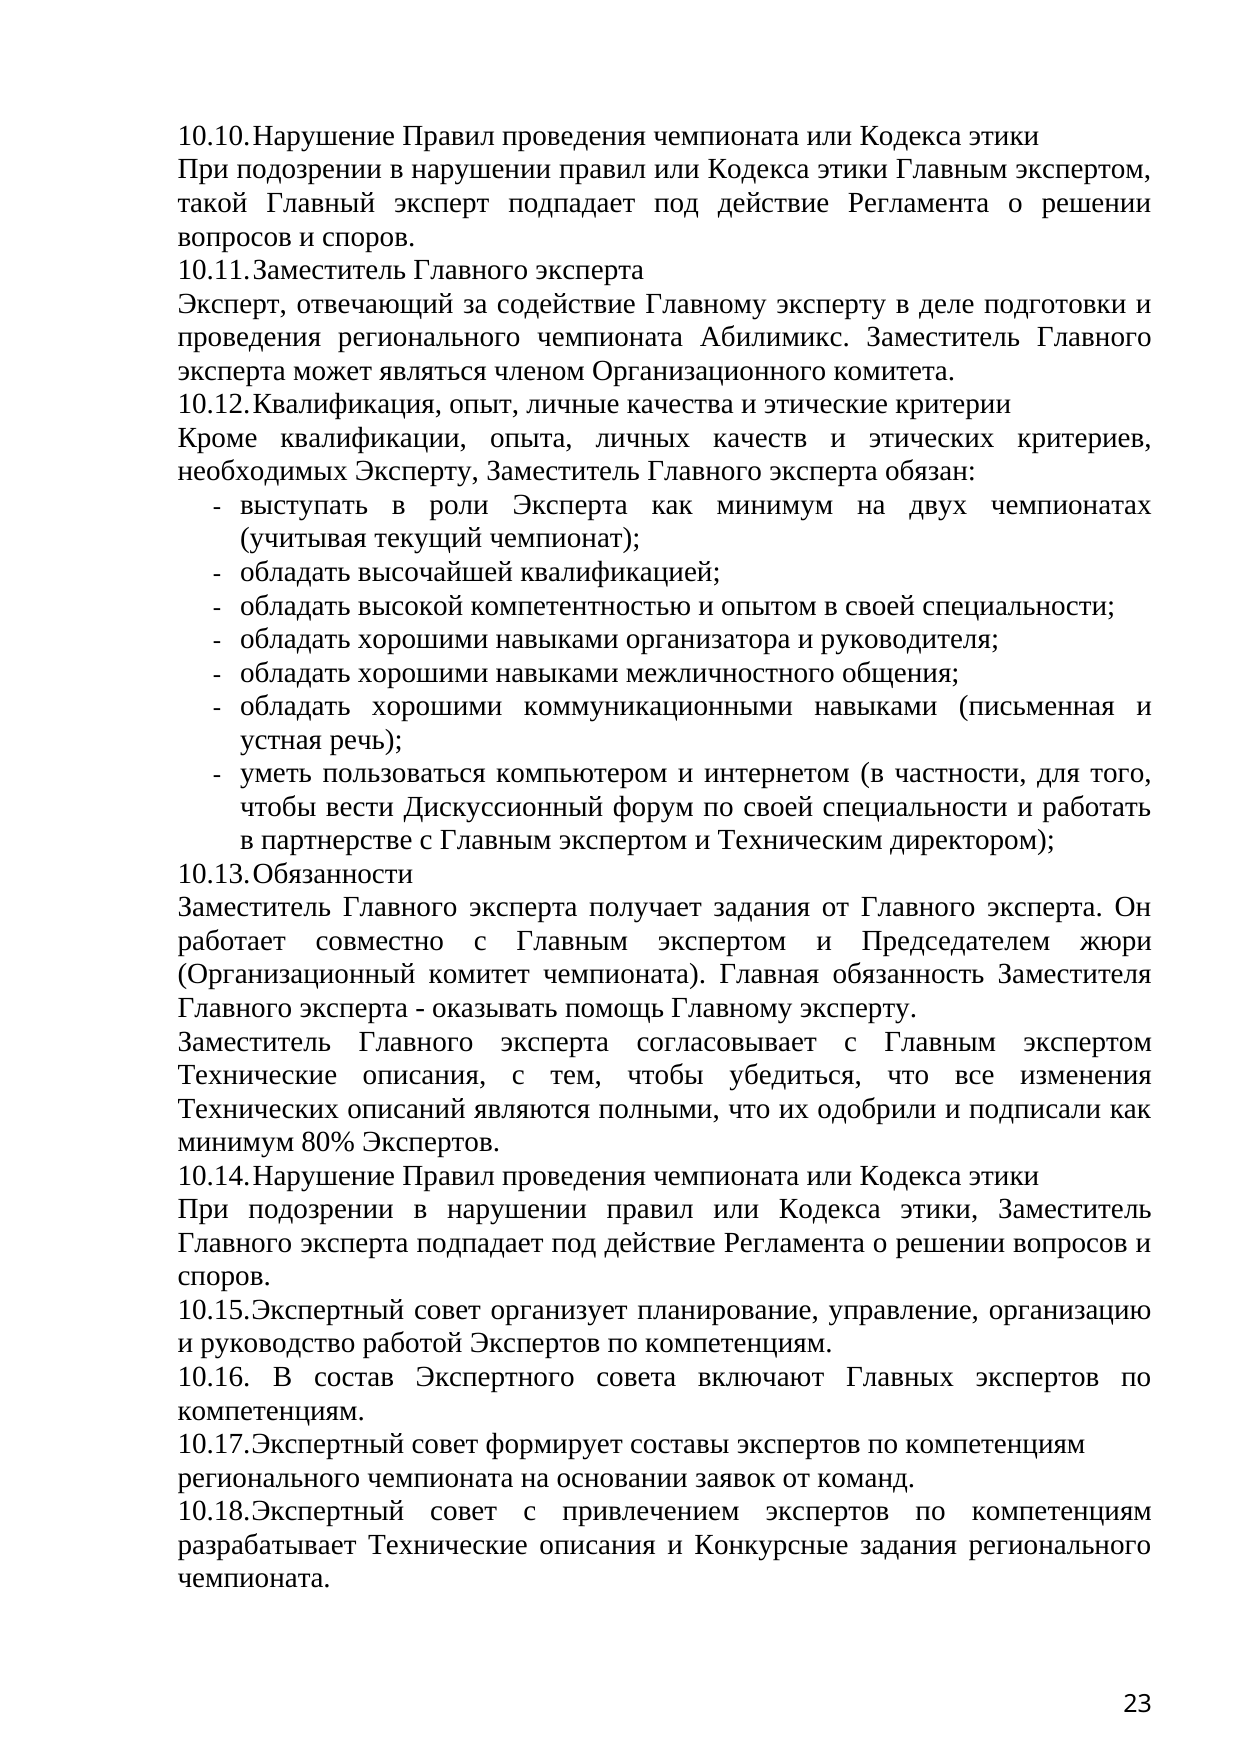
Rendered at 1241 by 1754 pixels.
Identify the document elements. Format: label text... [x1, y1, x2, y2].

list Обязанности [177, 856, 1152, 889]
list Экспертный совет организует планирование, управление, организацию и руководство работой Экспертов по компетенциям. [177, 1292, 1152, 1359]
text Заместитель Главного эксперта согласовывает с Главным экспертом Технические описания, с тем, чтобы убедиться, что все изменения Технических описаний являются полными, что их одобрили и подписали как минимум 80% Экспертов. [177, 1024, 1152, 1158]
list обладать высочайшей квалификацией; [213, 554, 1152, 588]
list выступать в роли Эксперта как минимум на двух чемпионатах (учитывая текущий чемпионат); [213, 487, 1152, 554]
list Экспертный совет формирует составы экспертов по компетенциям регионального чемпионата на основании заявок от команд. [177, 1426, 1152, 1493]
list уметь пользоваться компьютером и интернетом (в частности, для того, чтобы вести Дискуссионный форум по своей специальности и работать в партнерстве с Главным экспертом и Техническим директором); [213, 755, 1152, 856]
text При подозрении в нарушении правил или Кодекса этики, Заместитель Главного эксперта подпадает под действие Регламента о решении вопросов и споров. [177, 1191, 1152, 1292]
list В состав Экспертного совета включают Главных экспертов по компетенциям. [177, 1359, 1152, 1426]
list Заместитель Главного эксперта [177, 252, 1152, 286]
list Нарушение Правил проведения чемпионата или Кодекса этики [177, 1158, 1152, 1191]
list Экспертный совет с привлечением экспертов по компетенциям разрабатывает Технические описания и Конкурсные задания регионального чемпионата. [177, 1493, 1152, 1594]
list обладать хорошими навыками организатора и руководителя; [213, 621, 1152, 655]
text Эксперт, отвечающий за содействие Главному эксперту в деле подготовки и проведения регионального чемпионата Абилимикс. Заместитель Главного эксперта может являться членом Организационного комитета. [177, 286, 1152, 386]
list Квалификация, опыт, личные качества и этические критерии [177, 386, 1152, 420]
list Нарушение Правил проведения чемпионата или Кодекса этики [177, 118, 1152, 152]
text Заместитель Главного эксперта получает задания от Главного эксперта. Он работает совместно с Главным экспертом и Председателем жюри (Организационный комитет чемпионата). Главная обязанность Заместителя Главного эксперта - оказывать помощь Главному эксперту. [177, 889, 1152, 1024]
text При подозрении в нарушении правил или Кодекса этики Главным экспертом, такой Главный эксперт подпадает под действие Регламента о решении вопросов и споров. [177, 152, 1152, 252]
list обладать высокой компетентностью и опытом в своей специальности; [213, 588, 1152, 621]
list обладать хорошими навыками межличностного общения; [213, 655, 1152, 688]
text Кроме квалификации, опыта, личных качеств и этических критериев, необходимых Эксперту, Заместитель Главного эксперта обязан: [177, 420, 1152, 487]
list обладать хорошими коммуникационными навыками (письменная и устная речь); [213, 688, 1152, 755]
